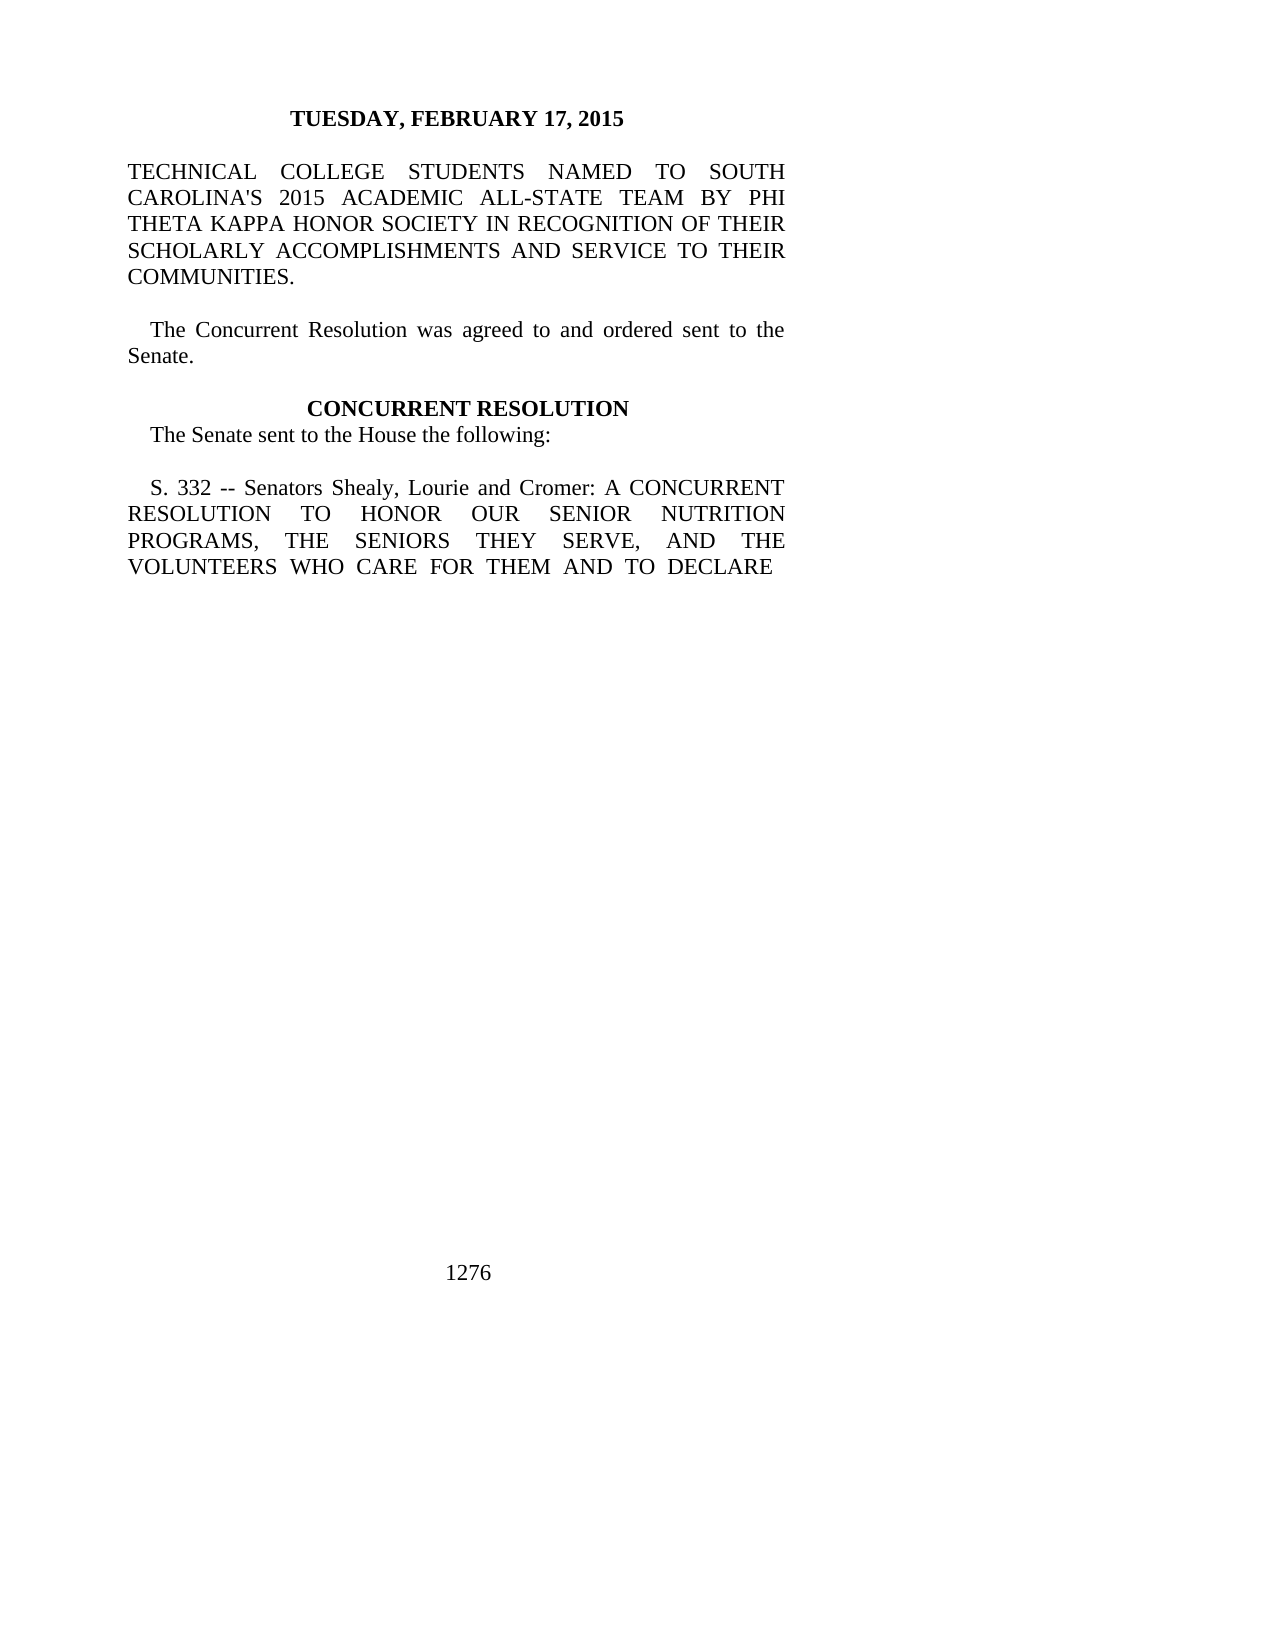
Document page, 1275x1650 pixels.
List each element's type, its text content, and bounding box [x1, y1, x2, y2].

text CONCURRENT RESOLUTION [127, 395, 786, 421]
text The Senate sent to the House the following: [127, 421, 786, 448]
text S. 332 -- Senators Shealy, Lourie and Cromer: A CONCURRENT RESOLUTION TO HONOR OUR SENIOR NUTRITION PROGRAMS, THE SENIORS THEY SERVE, AND THE VOLUNTEERS WHO CARE FOR THEM AND TO DECLARE [127, 474, 786, 606]
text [127, 158, 786, 289]
text The Concurrent Resolution was agreed to and ordered sent to the Senate. [127, 316, 786, 368]
